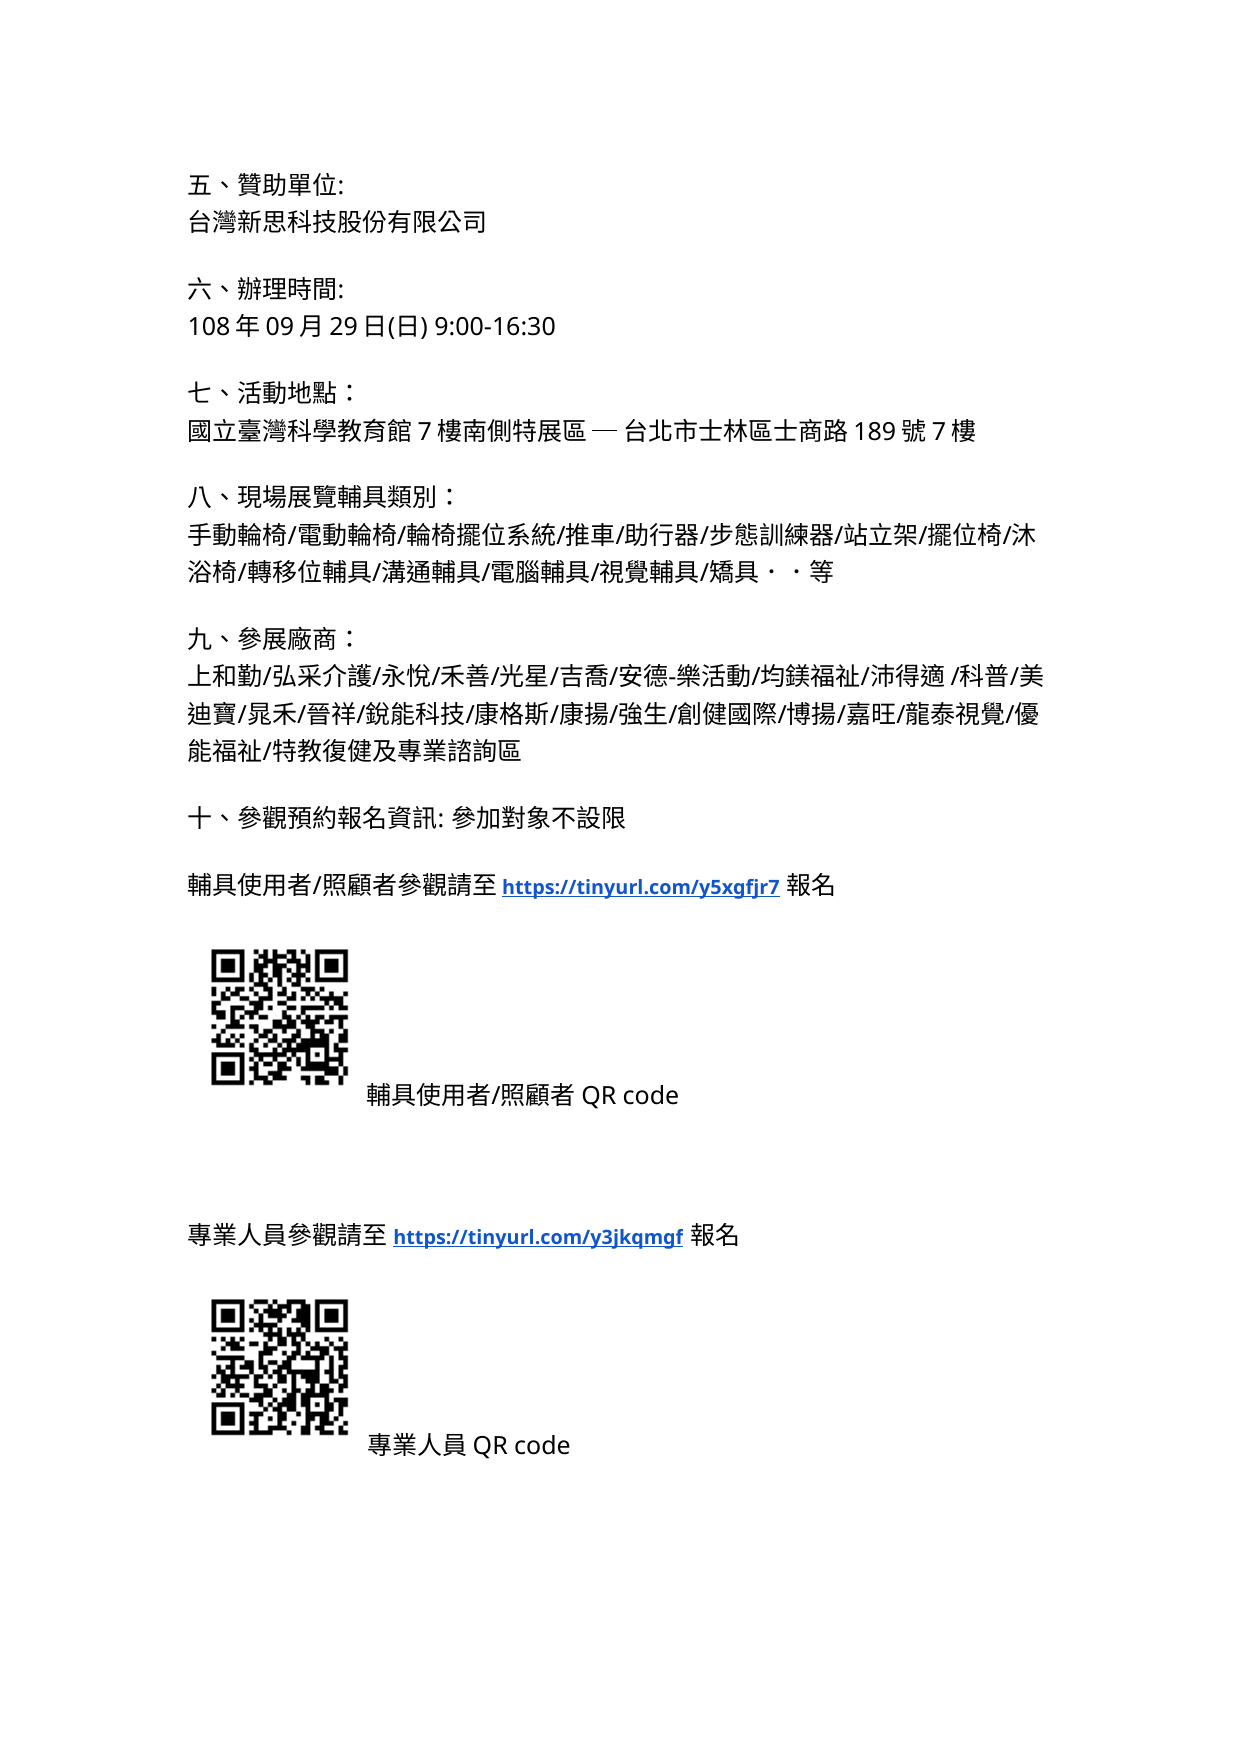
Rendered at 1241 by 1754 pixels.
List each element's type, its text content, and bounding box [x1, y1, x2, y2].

picture [193, 931, 367, 1104]
text 專業人員 QR code [187, 1281, 1053, 1469]
text 九、參展廠商： 上和勤/弘采介護/永悅/禾善/光星/吉喬/安德-樂活動/均鎂福祉/沛得適 /科普/美迪寶/晁禾/晉祥/銳能科技/康格斯/康揚/強生/創健國際/博揚/嘉旺/龍泰視覺/優能福祉/特教復健及專業諮詢區 [187, 619, 1053, 769]
text 輔具使用者/照顧者參觀請至https://tinyurl.com/y5xgfjr7 報名 [187, 864, 1053, 902]
text 七、活動地點： 國立臺灣科學教育館7樓南側特展區 ─ 台北市士林區士商路189號 7樓 [187, 373, 1053, 448]
text 五、贊助單位: 台灣新思科技股份有限公司 [187, 164, 1053, 239]
text 八、現場展覽輔具類別： 手動輪椅/電動輪椅/輪椅擺位系統/推車/助行器/步態訓練器/站立架/擺位椅/沐浴椅/轉移位輔具/溝通輔具/電腦輔具/視覺輔具/矯具．．等 [187, 477, 1053, 589]
text 專業人員參觀請至 https://tinyurl.com/y3jkqmgf 報名 [187, 1214, 1053, 1252]
picture [193, 1281, 367, 1454]
text 十、參觀預約報名資訊: 參加對象不設限 [187, 798, 1053, 835]
text 輔具使用者/照顧者 QR code [187, 931, 1053, 1119]
text 六、辦理時間: 108年09月29日(日) 9:00-16:30 [187, 269, 1053, 344]
